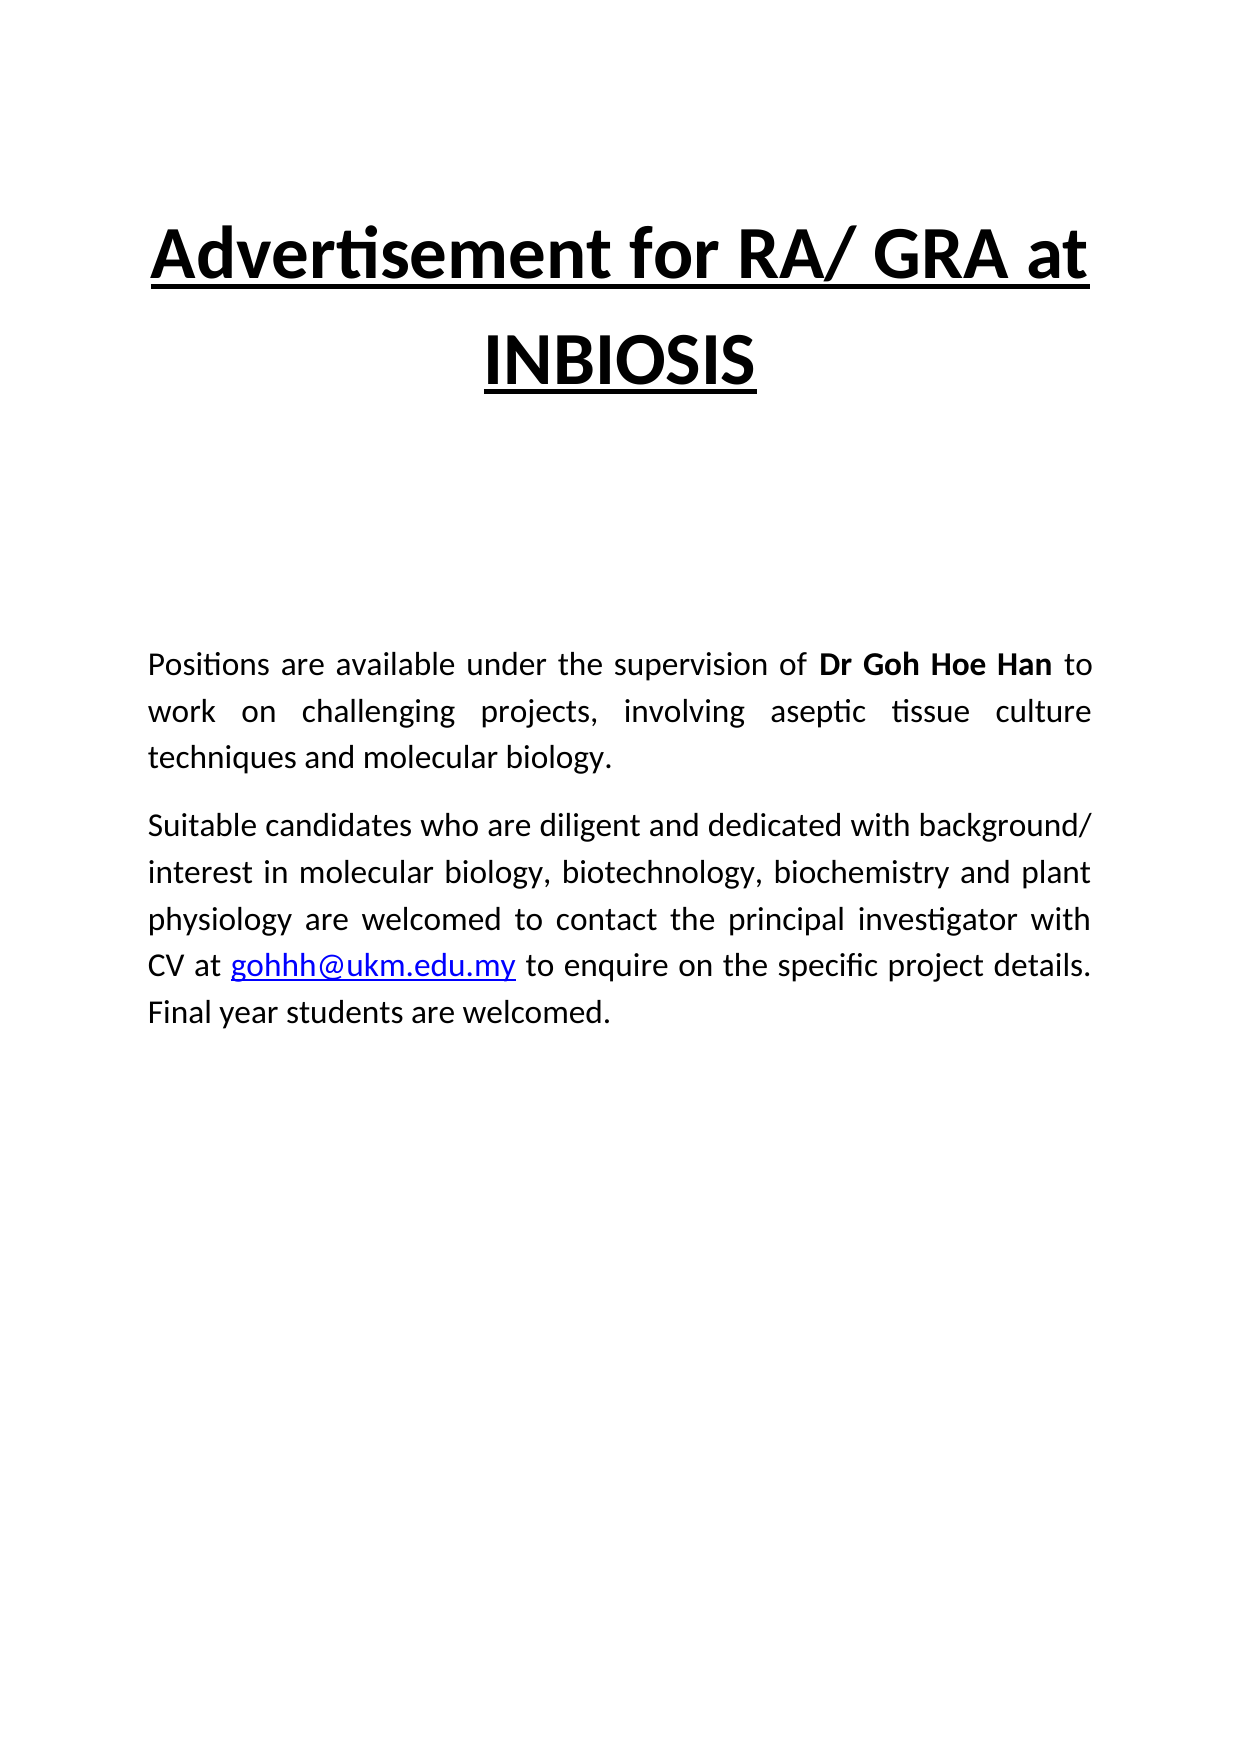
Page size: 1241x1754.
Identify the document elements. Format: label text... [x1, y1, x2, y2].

text Positions are available under the supervision of Dr Goh Hoe Han to work on challenging projects, involving aseptic tissue culture techniques and molecular biology. [148, 643, 1093, 777]
text Suitable candidates who are diligent and dedicated with background/ interest in molecular biology, biotechnology, biochemistry and plant physiology are welcomed to contact the principal investigator with CV at gohhh@ukm.edu.my to enquire on the specific project details. Final year students are welcomed. [148, 804, 1093, 1032]
text Advertisement for RA/ GRA at INBIOSIS [148, 206, 1093, 403]
